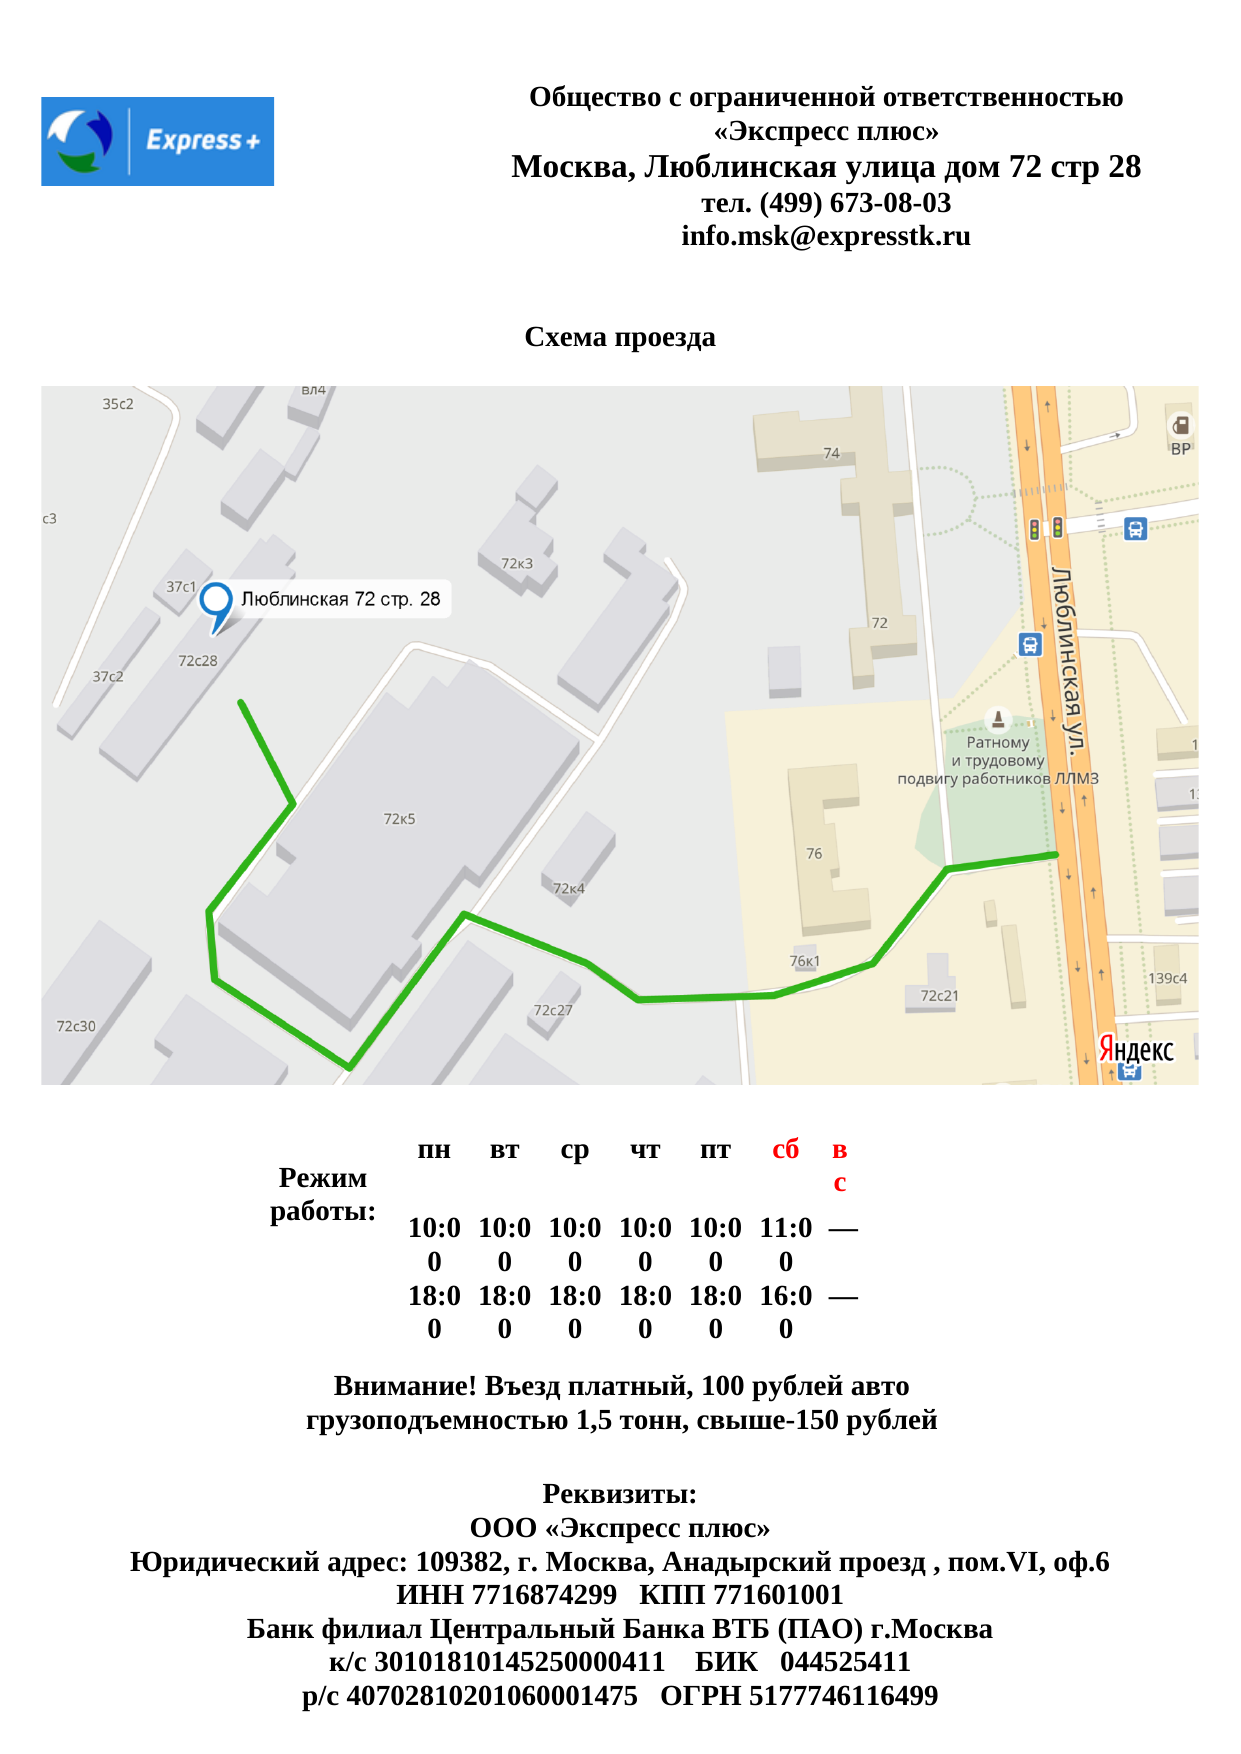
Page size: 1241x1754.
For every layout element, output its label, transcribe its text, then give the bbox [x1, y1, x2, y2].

table_header [391, 1119, 1123, 1360]
picture [41, 97, 275, 186]
text Реквизиты: [41, 1477, 1199, 1510]
text ООО «Экспресс плюс» [41, 1510, 1199, 1544]
text к/с 30101810145250000411 БИК 044525411 [41, 1644, 1199, 1678]
table_cell Внимание! Въезд платный, 100 рублей авто грузоподъемностью 1,5 тонн, свыше-150 рублей [255, 1360, 989, 1443]
picture [41, 386, 1199, 1085]
text р/с 40702810201060001475 ОГРН 5177746116499 [41, 1678, 1199, 1711]
table_header Режим работы: [255, 1119, 391, 1360]
text Юридический адрес: 109382, г. Москва, Анадырский проезд , пом.VI, оф.6 [41, 1544, 1199, 1577]
text ИНН 7716874299 КПП 771601001 [41, 1577, 1199, 1611]
text Схема проезда [41, 319, 1199, 353]
table_cell «Экспресс плюс» [473, 113, 1180, 147]
table_cell Москва, Люблинская улица дом 72 стр 28 [473, 147, 1180, 185]
table_cell тел. (499) 673-08-03 info.msk@expresstk.ru [473, 185, 1180, 252]
table_header Общество с ограниченной ответственностью [473, 80, 1180, 113]
text Банк филиал Центральный Банка ВТБ (ПАО) г.Москва [41, 1611, 1199, 1644]
